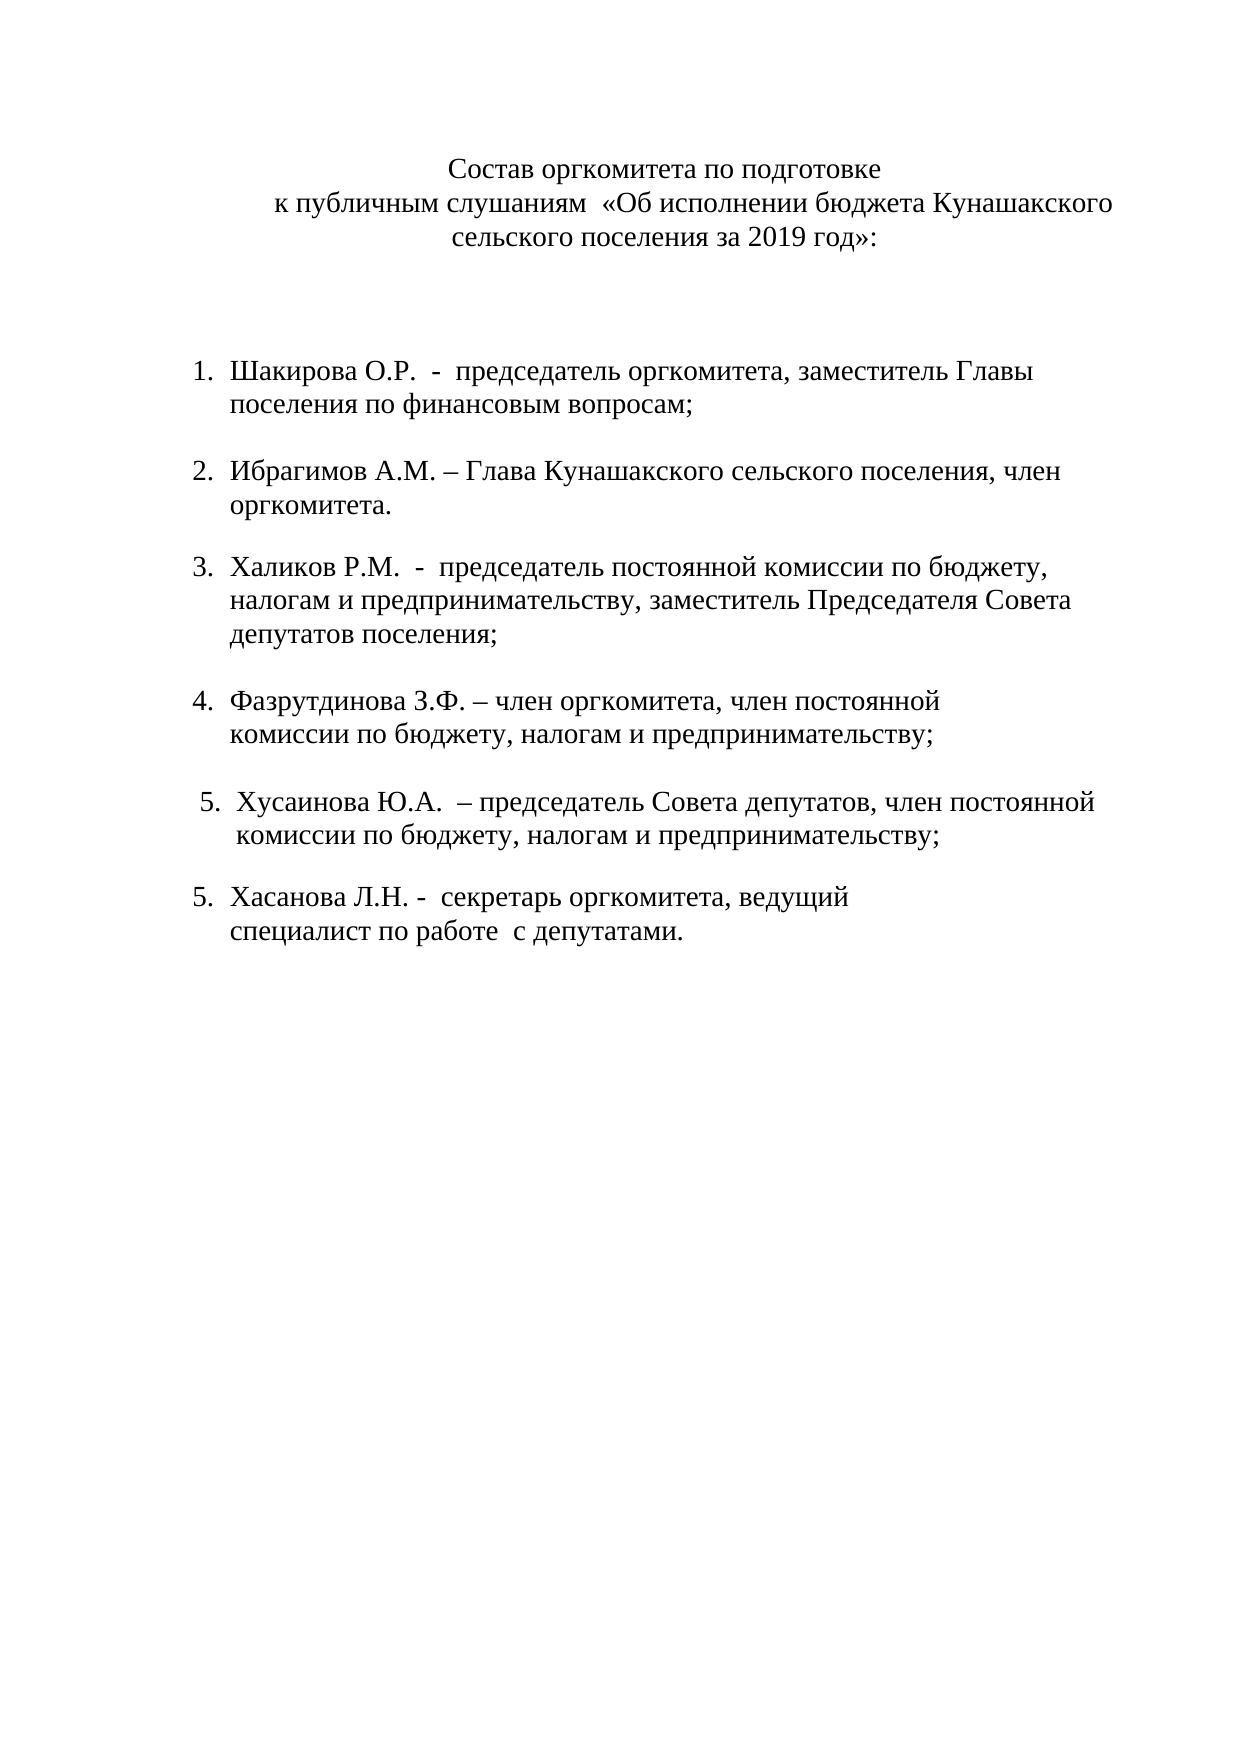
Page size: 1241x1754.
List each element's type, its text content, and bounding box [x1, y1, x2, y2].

text комиссии по бюджету, налогам и предпринимательству; [192, 817, 1152, 879]
list специалист по работе с депутатами. [229, 913, 1152, 946]
list Шакирова О.Р. - председатель оргкомитета, заместитель Главы поселения по финансовым вопросам; [192, 353, 1152, 420]
text 5. Хусаинова Ю.А. – председатель Совета депутатов, член постоянной [192, 750, 1152, 817]
list Хасанова Л.Н. - секретарь оргкомитета, ведущий [192, 879, 1152, 913]
list Фазрутдинова З.Ф. – член оргкомитета, член постоянной [192, 683, 1152, 717]
text комиссии по бюджету, налогам и предпринимательству; [229, 717, 1152, 750]
text к публичным слушаниям «Об исполнении бюджета Кунашакского сельского поселения за 2019 год»: [177, 185, 1152, 252]
text Состав оргкомитета по подготовке [177, 152, 1152, 185]
list Халиков Р.М. - председатель постоянной комиссии по бюджету, налогам и предпринимательству, заместитель Председателя Совета депутатов поселения; [192, 549, 1152, 649]
list Ибрагимов А.М. – Глава Кунашакского сельского поселения, член оргкомитета. [192, 453, 1152, 521]
